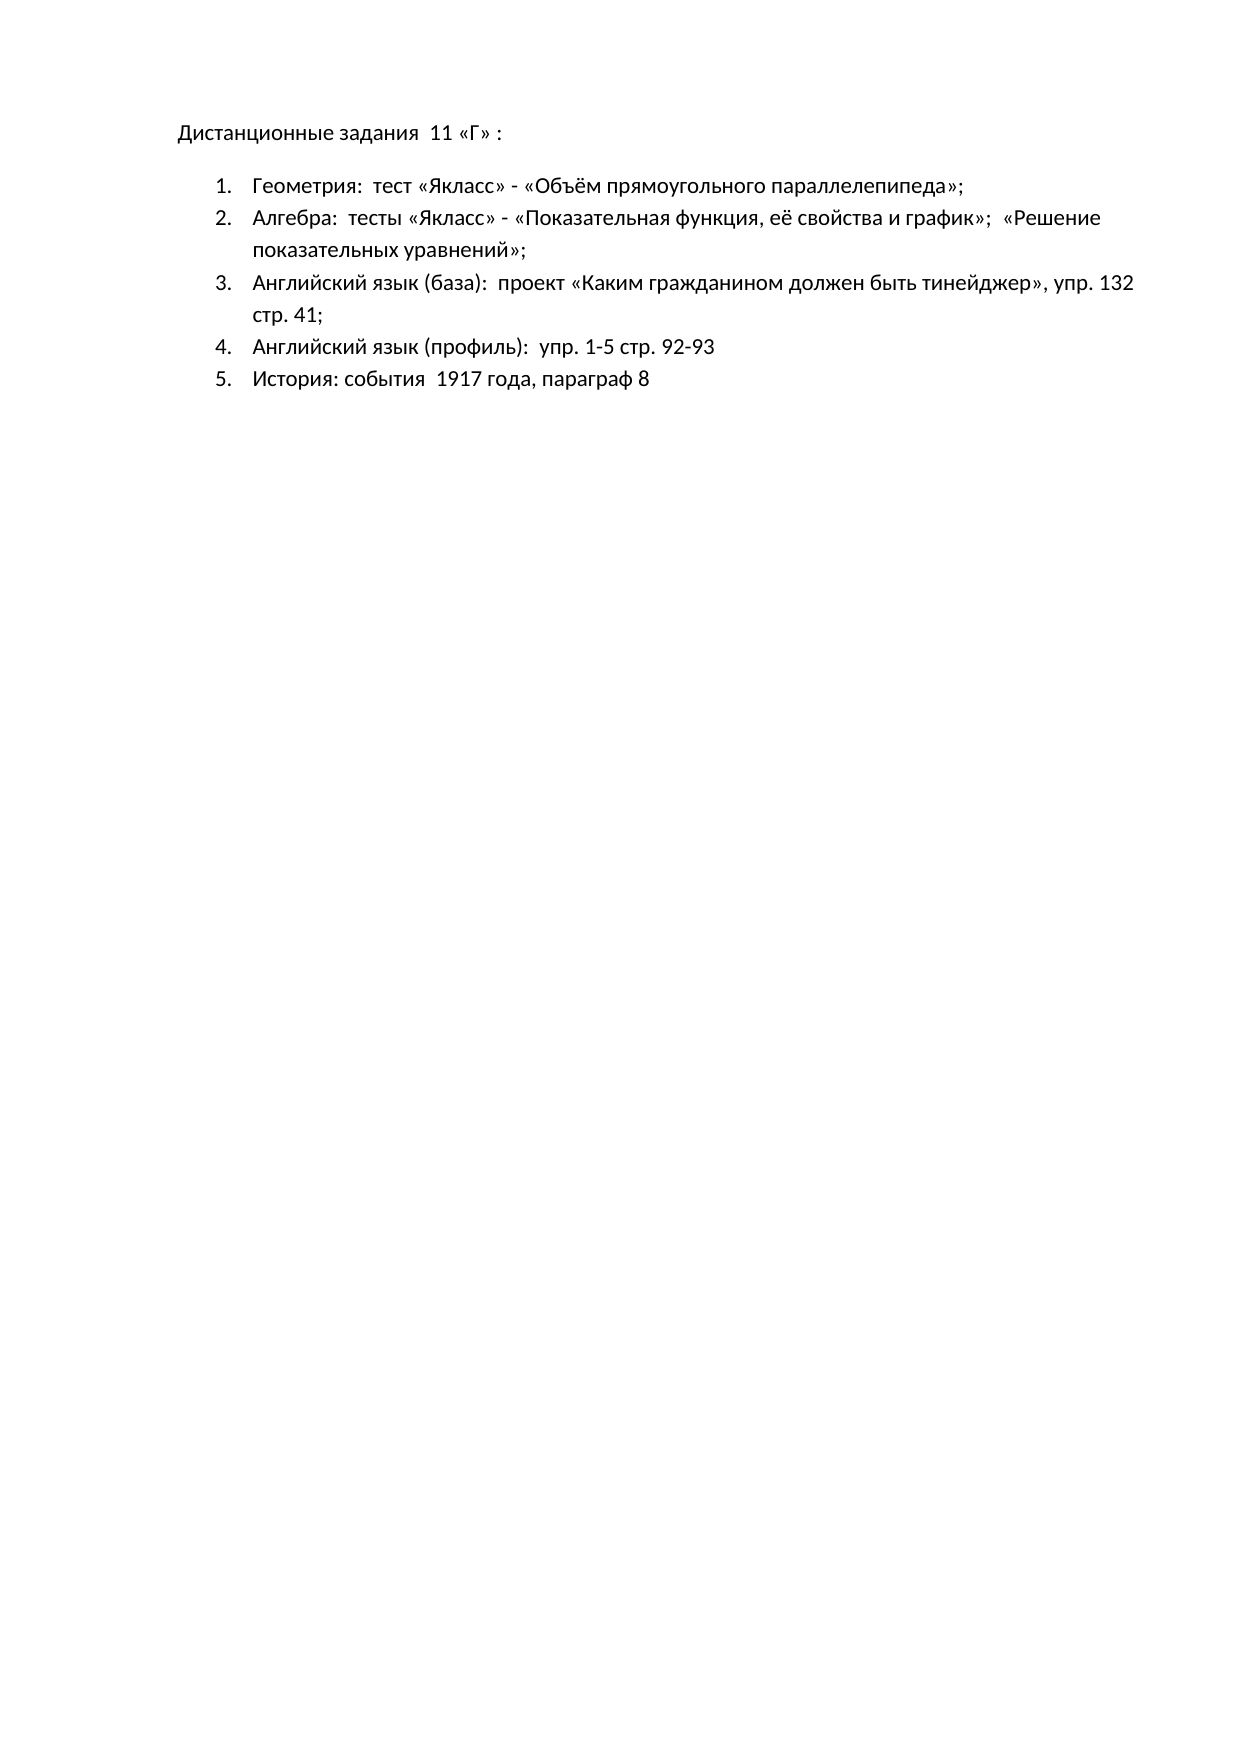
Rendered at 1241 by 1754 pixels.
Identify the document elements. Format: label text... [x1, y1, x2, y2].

list Геометрия: тест «Якласс» - «Объём прямоугольного параллелепипеда»; [215, 171, 1152, 199]
list Английский язык (база): проект «Каким гражданином должен быть тинейджер», упр. 132 стр. 41; [215, 268, 1152, 328]
list История: события 1917 года, параграф 8 [215, 364, 1152, 392]
text Дистанционные задания 11 «Г» : [177, 118, 1152, 146]
list Английский язык (профиль): упр. 1-5 стр. 92-93 [215, 332, 1152, 360]
list Алгебра: тесты «Якласс» - «Показательная функция, её свойства и график»; «Решение показательных уравнений»; [215, 203, 1152, 263]
